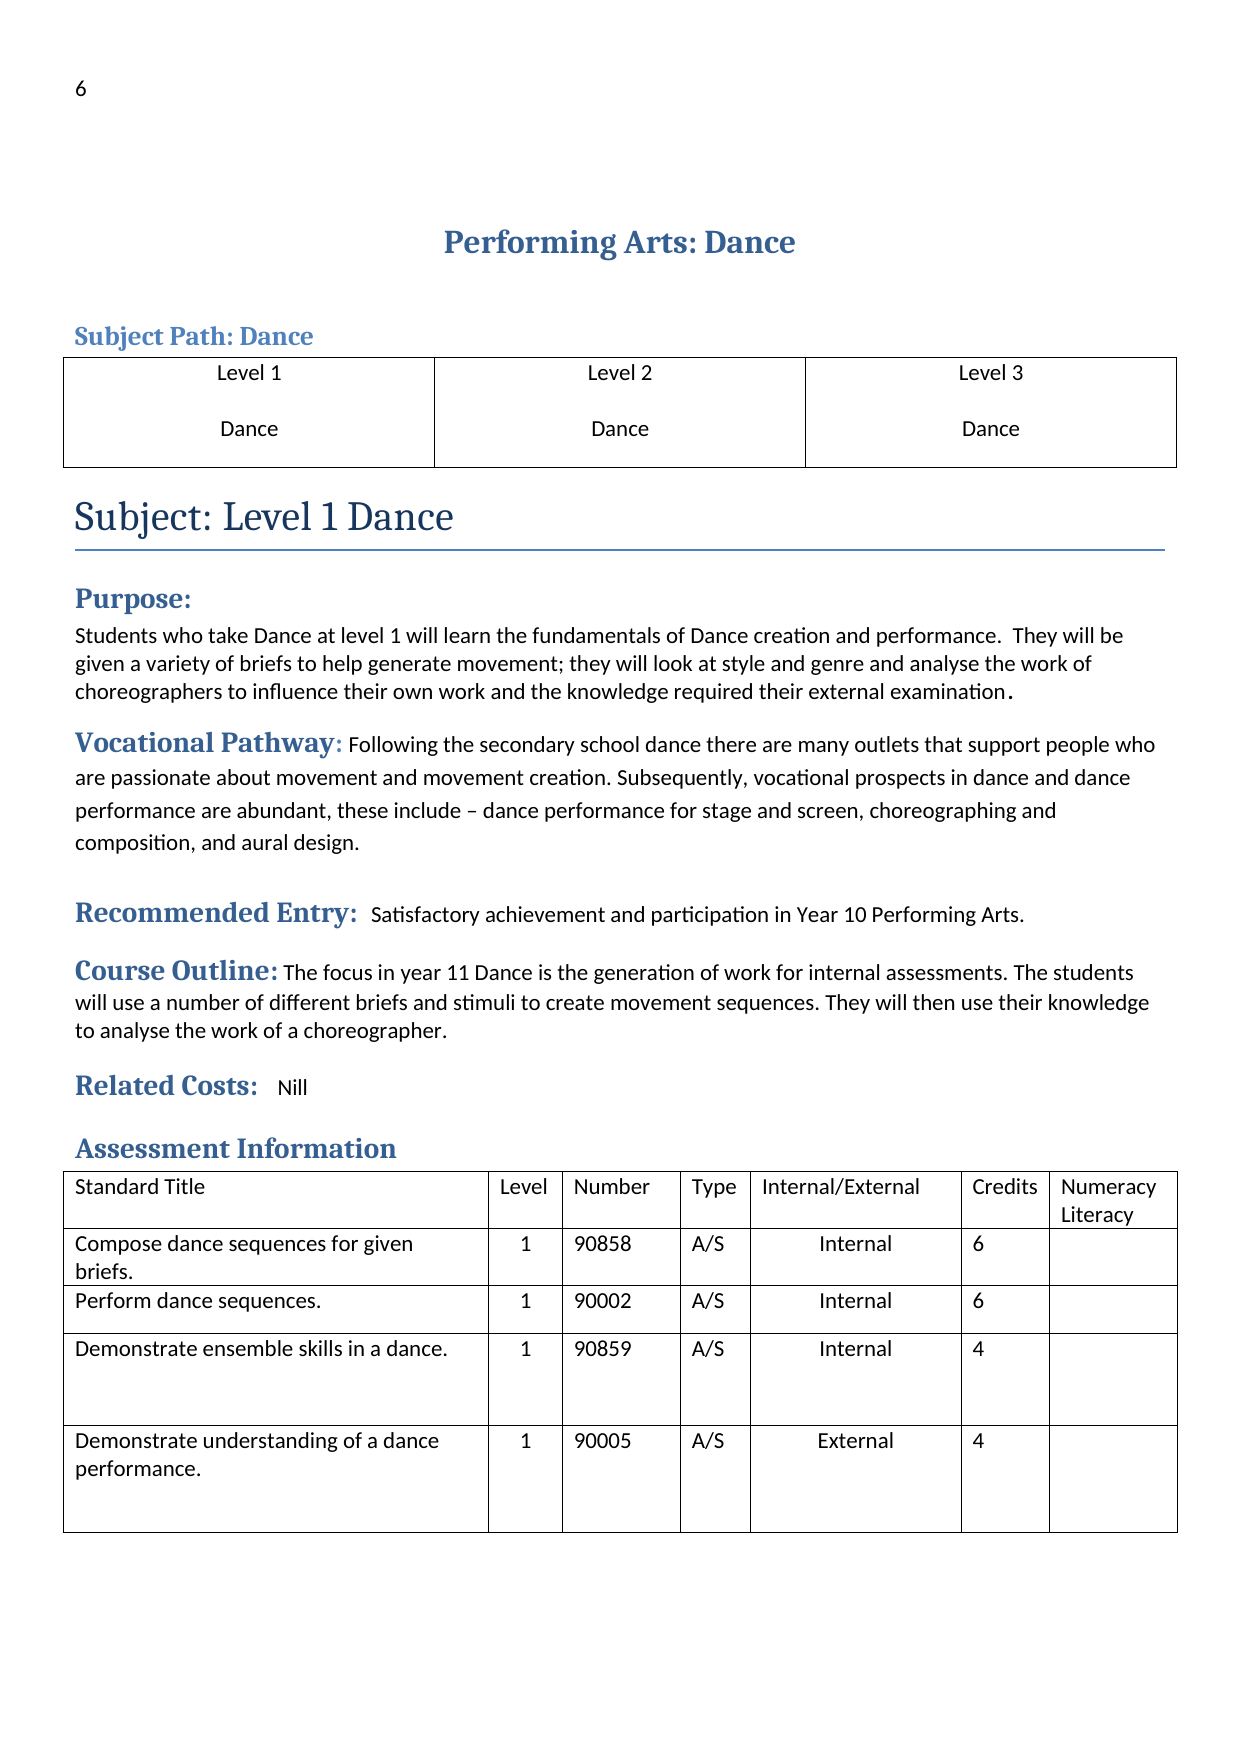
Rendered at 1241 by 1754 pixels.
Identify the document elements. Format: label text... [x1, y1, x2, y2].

table_cell 90005 [563, 1426, 680, 1532]
table_header Numeracy Literacy [1050, 1172, 1177, 1228]
subtitle Assessment Information [75, 1132, 1165, 1166]
table_header Level [489, 1172, 562, 1228]
table_cell 90858 [563, 1229, 680, 1285]
text Students who take Dance at level 1 will learn the fundamentals of Dance creation and performance. They will be given a variety of briefs to help generate movement; they will look at style and genre and analyse the work of choreographers to influence their own work and the knowledge required their external examination. [75, 621, 1165, 705]
table_cell [1050, 1229, 1177, 1285]
table_cell 4 [962, 1334, 1049, 1425]
table_header Level 3 Dance [806, 358, 1176, 467]
text Recommended Entry: Satisfactory achievement and participation in Year 10 Performing Arts. [75, 896, 1165, 929]
table_cell Perform dance sequences. [64, 1286, 488, 1333]
table_cell 4 [962, 1426, 1049, 1532]
table_cell A/S [681, 1229, 750, 1285]
table_header Credits [962, 1172, 1049, 1228]
subtitle Subject Path: Dance [75, 321, 1165, 352]
subtitle Vocational Pathway: Following the secondary school dance there are many outlets that support people who are passionate about movement and movement creation. Subsequently, vocational prospects in dance and dance performance are abundant, these include – dance performance for stage and screen, choreographing and composition, and aural design. [75, 726, 1165, 856]
table_cell Internal [751, 1334, 961, 1425]
table_header Number [563, 1172, 680, 1228]
text Course Outline: The focus in year 11 Dance is the generation of work for internal assessments. The students will use a number of different briefs and stimuli to create movement sequences. They will then use their knowledge to analyse the work of a choreographer. [75, 954, 1165, 1044]
subtitle Related Costs: Nill [75, 1069, 1165, 1102]
table_cell [1050, 1286, 1177, 1333]
table_cell A/S [681, 1426, 750, 1532]
table_cell External [751, 1426, 961, 1532]
table_cell Internal [751, 1229, 961, 1285]
table_header Type [681, 1172, 750, 1228]
table_cell [1050, 1334, 1177, 1425]
table_cell 1 [489, 1286, 562, 1333]
table_cell 1 [489, 1426, 562, 1532]
table_cell A/S [681, 1286, 750, 1333]
subtitle Performing Arts: Dance [75, 224, 1165, 262]
table_cell 90859 [563, 1334, 680, 1425]
table_header Level 2 Dance [435, 358, 805, 467]
table_cell Demonstrate understanding of a dance performance. [64, 1426, 488, 1532]
table_header Standard Title [64, 1172, 488, 1228]
table_cell 6 [962, 1286, 1049, 1333]
table_header Internal/External [751, 1172, 961, 1228]
table_cell 90002 [563, 1286, 680, 1333]
table_cell 1 [489, 1334, 562, 1425]
table_cell [1050, 1426, 1177, 1532]
title Subject: Level 1 Dance [75, 493, 1165, 549]
table_cell A/S [681, 1334, 750, 1425]
table_cell Demonstrate ensemble skills in a dance. [64, 1334, 488, 1425]
table_cell Internal [751, 1286, 961, 1333]
table_header Level 1 Dance [64, 358, 434, 467]
table_cell Compose dance sequences for given briefs. [64, 1229, 488, 1285]
subtitle Purpose: [75, 582, 1165, 616]
table_cell 1 [489, 1229, 562, 1285]
table_cell 6 [962, 1229, 1049, 1285]
